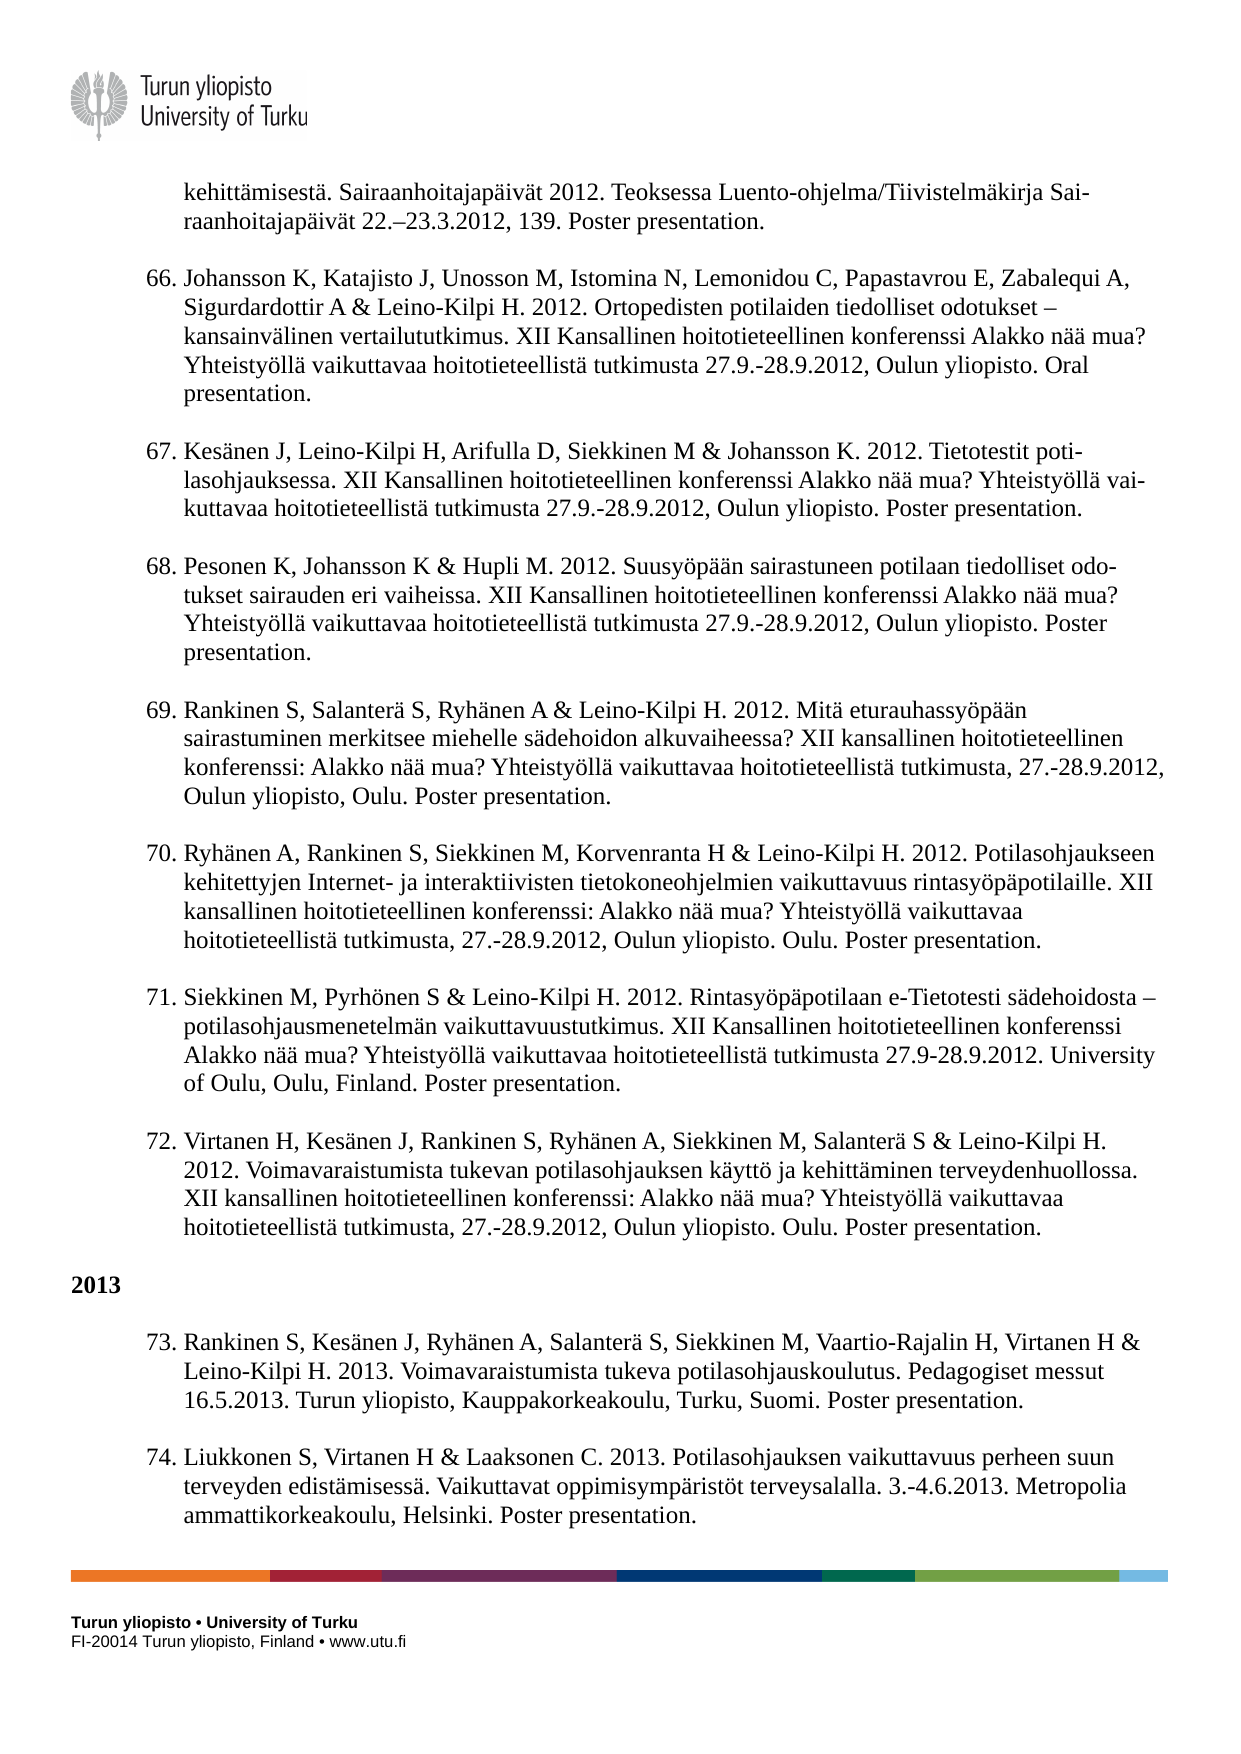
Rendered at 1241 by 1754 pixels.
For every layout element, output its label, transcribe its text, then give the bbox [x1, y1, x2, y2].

list Siekkinen M, Pyrhönen S & Leino-Kilpi H. 2012. Rintasyöpäpotilaan e-Tietotesti sädehoidosta –potilasohjausmenetelmän vaikuttavuustutkimus. XII Kansallinen hoitotieteellinen konferenssi Alakko nää mua? Yhteistyöllä vaikuttavaa hoitotieteellistä tutkimusta 27.9-28.9.2012. University of Oulu, Oulu, Finland. Poster presentation. [146, 982, 1169, 1097]
list Kesänen J, Leino-Kilpi H, Arifulla D, Siekkinen M & Johansson K. 2012. Tietotestit poti-lasohjauksessa. XII Kansallinen hoitotieteellinen konferenssi Alakko nää mua? Yhteistyöllä vai-kuttavaa hoitotieteellistä tutkimusta 27.9.-28.9.2012, Oulun yliopisto. Poster presentation. [146, 436, 1169, 522]
picture [70, 70, 307, 141]
list Johansson K, Katajisto J, Unosson M, Istomina N, Lemonidou C, Papastavrou E, Zabalequi A, Sigurdardottir A & Leino-Kilpi H. 2012. Ortopedisten potilaiden tiedolliset odotukset – kansainvälinen vertailututkimus. XII Kansallinen hoitotieteellinen konferenssi Alakko nää mua? Yhteistyöllä vaikuttavaa hoitotieteellistä tutkimusta 27.9.-28.9.2012, Oulun yliopisto. Oral presentation. [146, 263, 1169, 407]
list Virtanen H, Kesänen J, Rankinen S, Ryhänen A, Siekkinen M, Salanterä S & Leino-Kilpi H. 2012. Voimavaraistumista tukevan potilasohjauksen käyttö ja kehittäminen terveydenhuollossa. XII kansallinen hoitotieteellinen konferenssi: Alakko nää mua? Yhteistyöllä vaikuttavaa hoitotieteellistä tutkimusta, 27.-28.9.2012, Oulun yliopisto. Oulu. Poster presentation. [146, 1126, 1169, 1241]
list Pesonen K, Johansson K & Hupli M. 2012. Suusyöpään sairastuneen potilaan tiedolliset odo-tukset sairauden eri vaiheissa. XII Kansallinen hoitotieteellinen konferenssi Alakko nää mua? Yhteistyöllä vaikuttavaa hoitotieteellistä tutkimusta 27.9.-28.9.2012, Oulun yliopisto. Poster presentation. [146, 551, 1169, 666]
list Ryhänen A, Rankinen S, Siekkinen M, Korvenranta H & Leino-Kilpi H. 2012. Potilasohjaukseen kehitettyjen Internet- ja interaktiivisten tietokoneohjelmien vaikuttavuus rintasyöpäpotilaille. XII kansallinen hoitotieteellinen konferenssi: Alakko nää mua? Yhteistyöllä vaikuttavaa hoitotieteellistä tutkimusta, 27.-28.9.2012, Oulun yliopisto. Oulu. Poster presentation. [146, 838, 1169, 953]
list Rankinen S, Salanterä S, Ryhänen A & Leino-Kilpi H. 2012. Mitä eturauhassyöpään sairastuminen merkitsee miehelle sädehoidon alkuvaiheessa? XII kansallinen hoitotieteellinen konferenssi: Alakko nää mua? Yhteistyöllä vaikuttavaa hoitotieteellistä tutkimusta, 27.-28.9.2012, Oulun yliopisto, Oulu. Poster presentation. [146, 695, 1169, 810]
list Rankinen S, Kesänen J, Ryhänen A, Salanterä S, Siekkinen M, Vaartio-Rajalin H, Virtanen H & Leino-Kilpi H. 2013. Voimavaraistumista tukeva potilasohjauskoulutus. Pedagogiset messut 16.5.2013. Turun yliopisto, Kauppakorkeakoulu, Turku, Suomi. Poster presentation. [146, 1327, 1169, 1413]
text 2013 [71, 1270, 1169, 1298]
list Liukkonen S, Virtanen H & Laaksonen C. 2013. Potilasohjauksen vaikuttavuus perheen suun terveyden edistämisessä. Vaikuttavat oppimisympäristöt terveysalalla. 3.-4.6.2013. Metropolia ammattikorkeakoulu, Helsinki. Poster presentation. [146, 1442, 1169, 1528]
picture [70, 1570, 1168, 1582]
